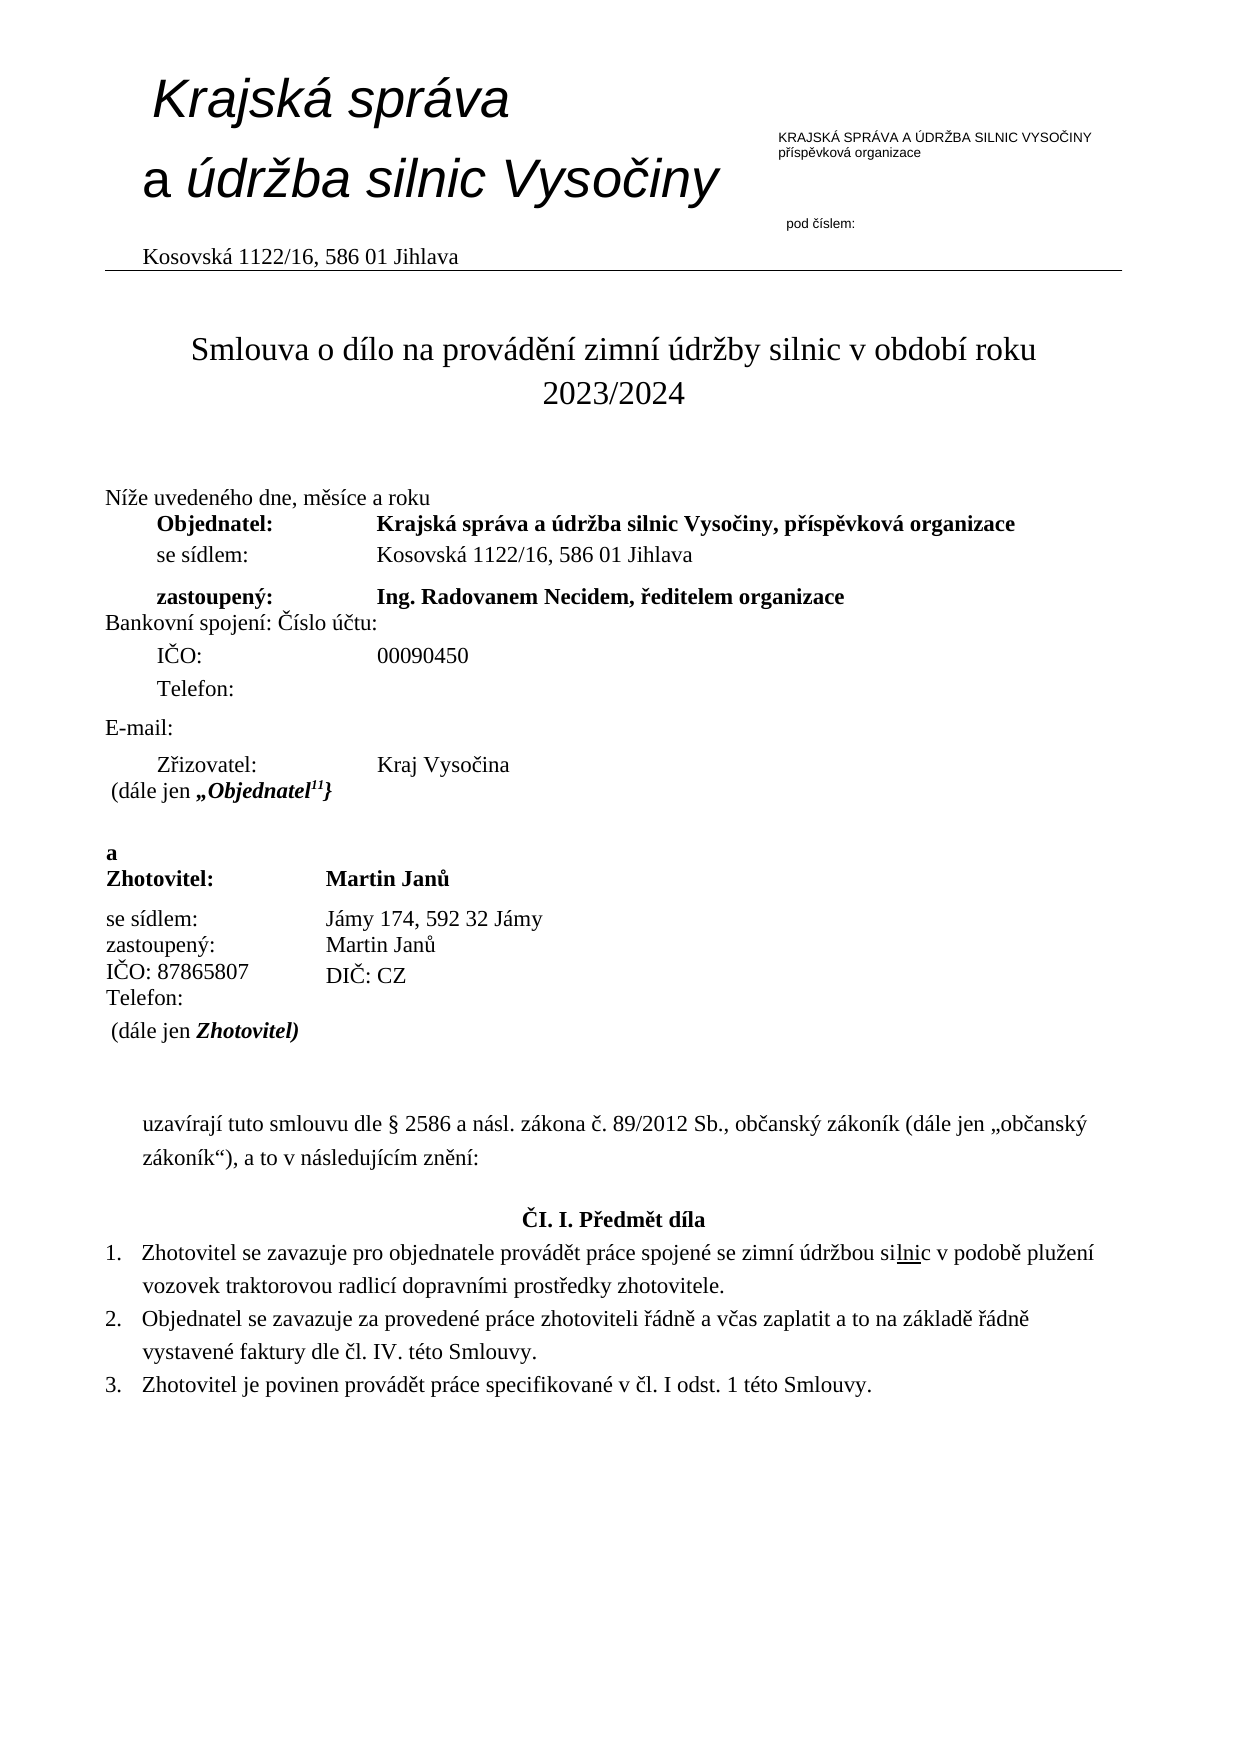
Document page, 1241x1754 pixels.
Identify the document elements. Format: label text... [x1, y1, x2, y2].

table_cell Kosovská 1122/16, 586 01 Jihlava [357, 541, 1072, 572]
table_cell Ing. Radovanem Necidem, ředitelem organizace [357, 572, 1072, 609]
text Krajská správa [105, 67, 1122, 129]
text KRAJSKÁ SPRÁVA A ÚDRŽBA SILNIC VYSOČINY [230, 129, 1122, 145]
text (dále jen Zhotovitel) [111, 1017, 1122, 1044]
text Bankovní spojení: Číslo účtu: [105, 609, 1122, 636]
table_cell zastoupený: IČO: 87865807 Telefon: [105, 931, 293, 1017]
table_header IČO: Telefon: [156, 642, 357, 714]
text uzavírají tuto smlouvu dle § 2586 a násl. zákona č. 89/2012 Sb., občanský zákoník (dále jen „občanský zákoník“), a to v následujícím znění: [142, 1111, 1122, 1170]
list Zhotovitel se zavazuje pro objednatele provádět práce spojené se zimní údržbou silnic v podobě plužení vozovek traktorovou radlicí dopravními prostředky zhotovitele. [105, 1239, 1122, 1299]
text pod číslem: [786, 215, 1122, 231]
table_cell se sídlem: [105, 896, 293, 931]
table_header 00090450 [357, 642, 1072, 714]
text Níže uvedeného dne, měsíce a roku [105, 484, 1122, 510]
table_cell Martin Janů DIČ: CZ [293, 931, 564, 1017]
table_header Martin Janů [293, 865, 564, 896]
table_cell zastoupený: [155, 572, 357, 609]
text a údržba silnic Vysočiny [105, 160, 1122, 207]
text příspěvková organizace [230, 145, 1122, 160]
list Zhotovitel je povinen provádět práce specifikované v čl. I odst. 1 této Smlouvy. [105, 1371, 1122, 1397]
text a [106, 839, 1122, 865]
text E-mail: [105, 714, 1122, 741]
text Smlouva o dílo na provádění zimní údržby silnic v období roku 2023/2024 [105, 329, 1122, 411]
table_cell Jámy 174, 592 32 Jámy [293, 896, 564, 931]
text (dále jen „Objednatel11} [111, 777, 1122, 803]
text Kosovská 1122/16, 586 01 Jihlava [105, 243, 1122, 270]
table_cell se sídlem: [155, 541, 357, 572]
text ČI. I. Předmět díla [105, 1207, 1122, 1233]
list Objednatel se zavazuje za provedené práce zhotoviteli řádně a včas zaplatit a to na základě řádně vystavené faktury dle čl. IV. této Smlouvy. [105, 1305, 1122, 1364]
table_header Krajská správa a údržba silnic Vysočiny, příspěvková organizace [357, 510, 1072, 541]
table_header Zhotovitel: [105, 865, 293, 896]
table_header Zřizovatel: [156, 741, 357, 777]
table_header Objednatel: [155, 510, 357, 541]
table_header Kraj Vysočina [357, 741, 1072, 777]
